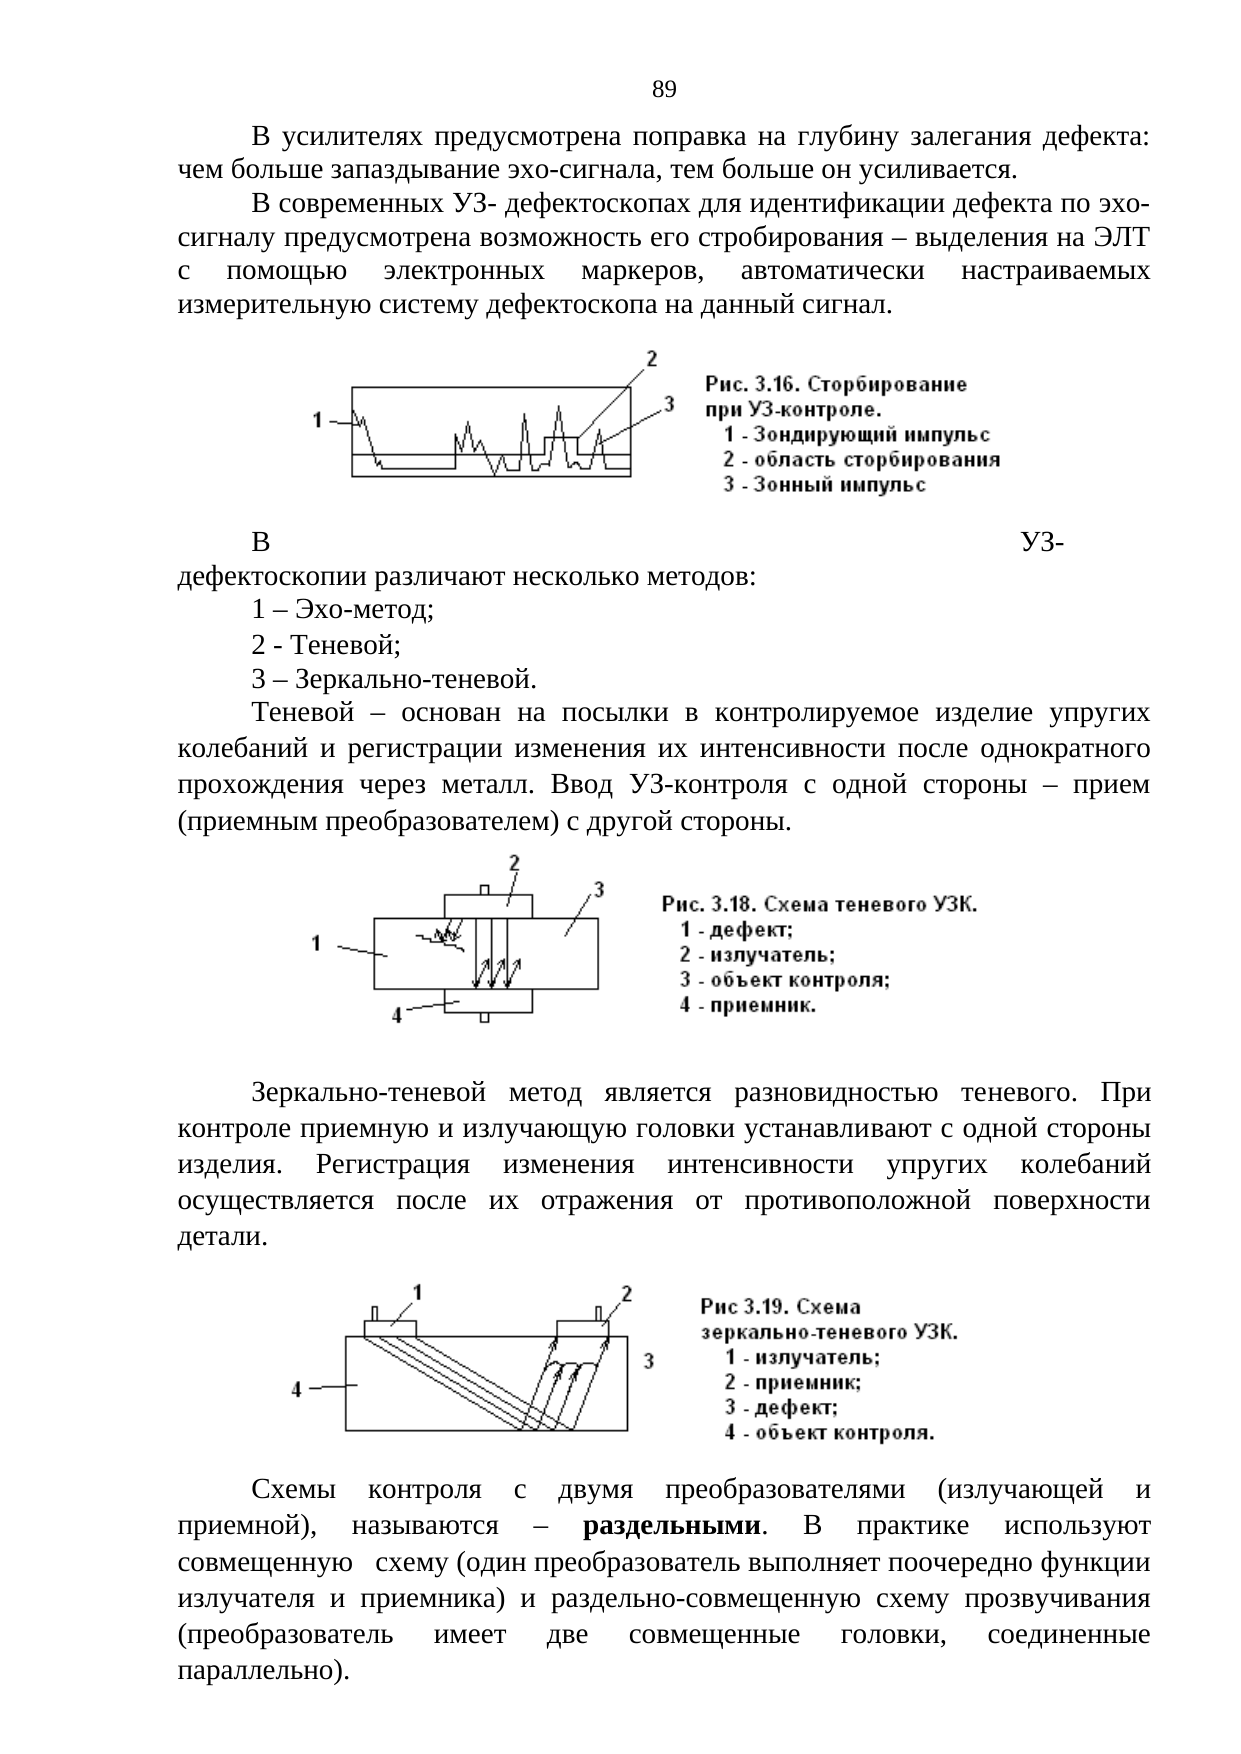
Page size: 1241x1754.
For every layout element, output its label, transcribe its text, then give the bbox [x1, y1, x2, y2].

text В УЗ-дефектоскопии различают несколько методов: [177, 524, 1152, 592]
picture [308, 852, 989, 1031]
picture [289, 1264, 990, 1460]
text В современных УЗ- дефектоскопах для идентификации дефекта по эхо-сигналу предусмотрена возможность его стробирования – выделения на ЭЛТ с помощью электронных маркеров, автоматически настраиваемых измерительную систему дефектоскопа на данный сигнал. [177, 185, 1152, 319]
text В усилителях предусмотрена поправка на глубину залегания дефекта: чем больше запаздывание эхо-сигнала, тем больше он усиливается. [177, 118, 1152, 185]
picture [289, 332, 1020, 509]
text Схемы контроля с двумя преобразователями (излучающей и приемной), называются – раздельными. В практике используют совмещенную схему (один преобразователь выполняет поочередно функции излучателя и приемника) и раздельно-совмещенную схему прозвучивания (преобразователь имеет две совмещенные головки, соединенные параллельно). [177, 1471, 1152, 1686]
text Зеркально-теневой метод является разновидностью теневого. При контроле приемную и излучающую головки устанавливают с одной стороны изделия. Регистрация изменения интенсивности упругих колебаний осуществляется после их отражения от противоположной поверхности детали. [177, 1074, 1152, 1252]
text Теневой – основан на посылки в контролируемое изделие упругих колебаний и регистрации изменения их интенсивности после однократного прохождения через металл. Ввод УЗ-контроля с одной стороны – прием (приемным преобразователем) с другой стороны. [177, 694, 1152, 836]
text 3 – Зеркально-теневой. [177, 661, 1152, 694]
text 1 – Эхо-метод; [177, 592, 1152, 625]
text 2 - Теневой; [177, 627, 1152, 661]
